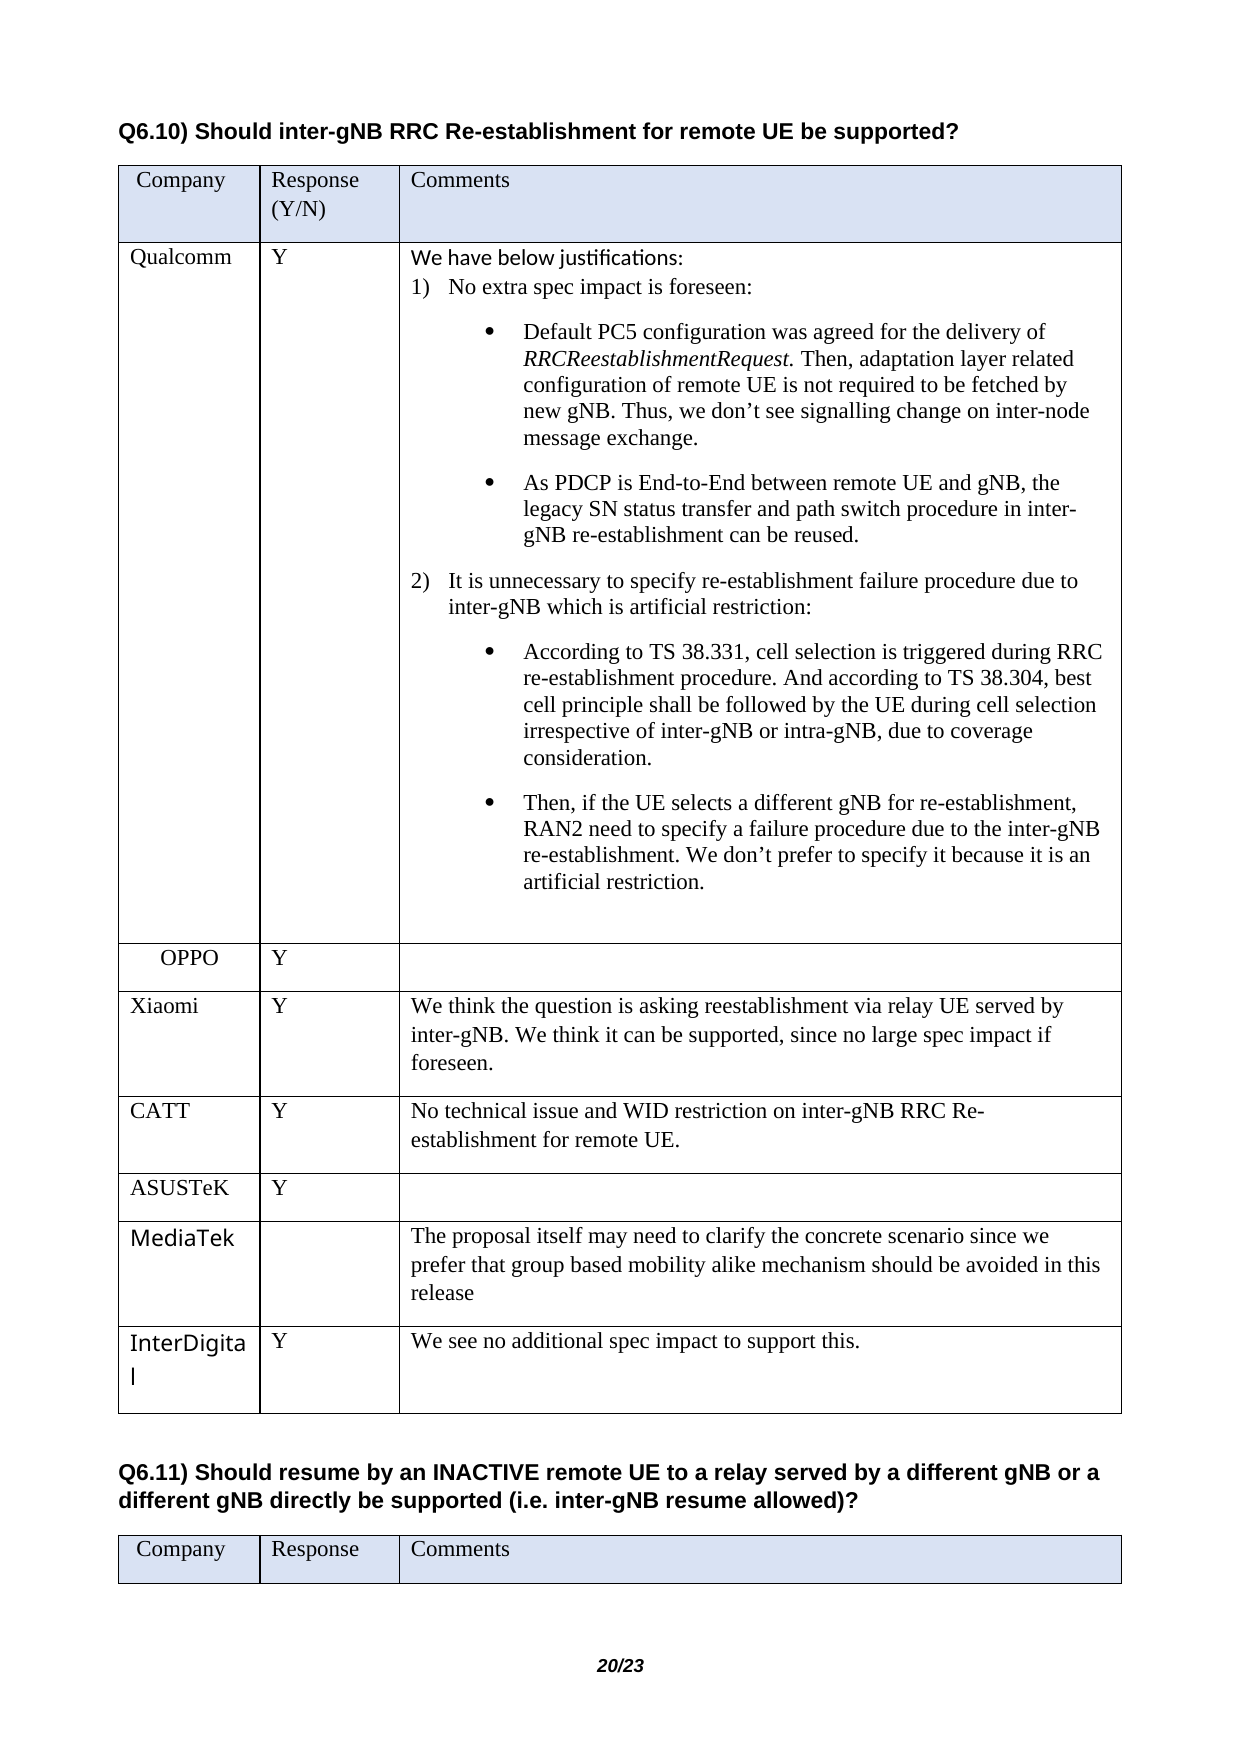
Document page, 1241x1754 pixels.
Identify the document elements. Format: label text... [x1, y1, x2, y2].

table_cell [400, 1174, 1121, 1221]
text Q6.11) Should resume by an INACTIVE remote UE to a relay served by a different gNB or a different gNB directly be supported (i.e. inter-gNB resume allowed)? [118, 1459, 1122, 1514]
table_header Response (Y/N) [261, 1536, 399, 1583]
table_cell OPPO [119, 944, 259, 991]
table_cell No technical issue and WID restriction on inter-gNB RRC Re-establishment for remote UE. [400, 1097, 1121, 1173]
table_cell CATT [119, 1097, 259, 1173]
table_header Company [119, 1536, 259, 1583]
table_cell InterDigital [119, 1327, 259, 1413]
table_cell The proposal itself may need to clarify the concrete scenario since we prefer that group based mobility alike mechanism should be avoided in this release [400, 1222, 1121, 1326]
table_cell Y [261, 243, 399, 943]
table_cell Y [261, 1097, 399, 1173]
table_header Comments [400, 1536, 1121, 1583]
table_cell We think the question is asking reestablishment via relay UE served by inter-gNB. We think it can be supported, since no large spec impact if foreseen. [400, 992, 1121, 1096]
table_cell Qualcomm [119, 243, 259, 943]
table_cell ASUSTeK [119, 1174, 259, 1221]
table_cell [400, 944, 1121, 991]
table_cell Y [261, 1327, 399, 1413]
table_header Company [119, 166, 259, 242]
table_header Response (Y/N) [261, 166, 399, 242]
text Q6.10) Should inter-gNB RRC Re-establishment for remote UE be supported? [118, 118, 1122, 144]
table_cell Y [261, 992, 399, 1096]
table_cell [261, 1222, 399, 1326]
table_cell MediaTek [119, 1222, 259, 1326]
table_cell Y [261, 944, 399, 991]
table_header Comments [400, 166, 1121, 242]
table_cell Xiaomi [119, 992, 259, 1096]
table_cell Y [261, 1174, 399, 1221]
table_cell We have below justifications: No extra spec impact is foreseen: Default PC5 configuration was agreed for the delivery of RRCReestablishmentRequest. Then, adaptation layer related configuration of remote UE is not required to be fetched by new gNB. Thus, we don’t see signalling change on inter-node message exchange. As PDCP is End-to-End between remote UE and gNB, the legacy SN status transfer and path switch procedure in inter-gNB re-establishment can be reused. It is unnecessary to specify re-establishment failure procedure due to inter-gNB which is artificial restriction: According to TS 38.331, cell selection is triggered during RRC re-establishment procedure. And according to TS 38.304, best cell principle shall be followed by the UE during cell selection irrespective of inter-gNB or intra-gNB, due to coverage consideration. Then, if the UE selects a different gNB for re-establishment, RAN2 need to specify a failure procedure due to the inter-gNB re-establishment. We don’t prefer to specify it because it is an artificial restriction. [400, 243, 1121, 943]
table_cell We see no additional spec impact to support this. [400, 1327, 1121, 1413]
